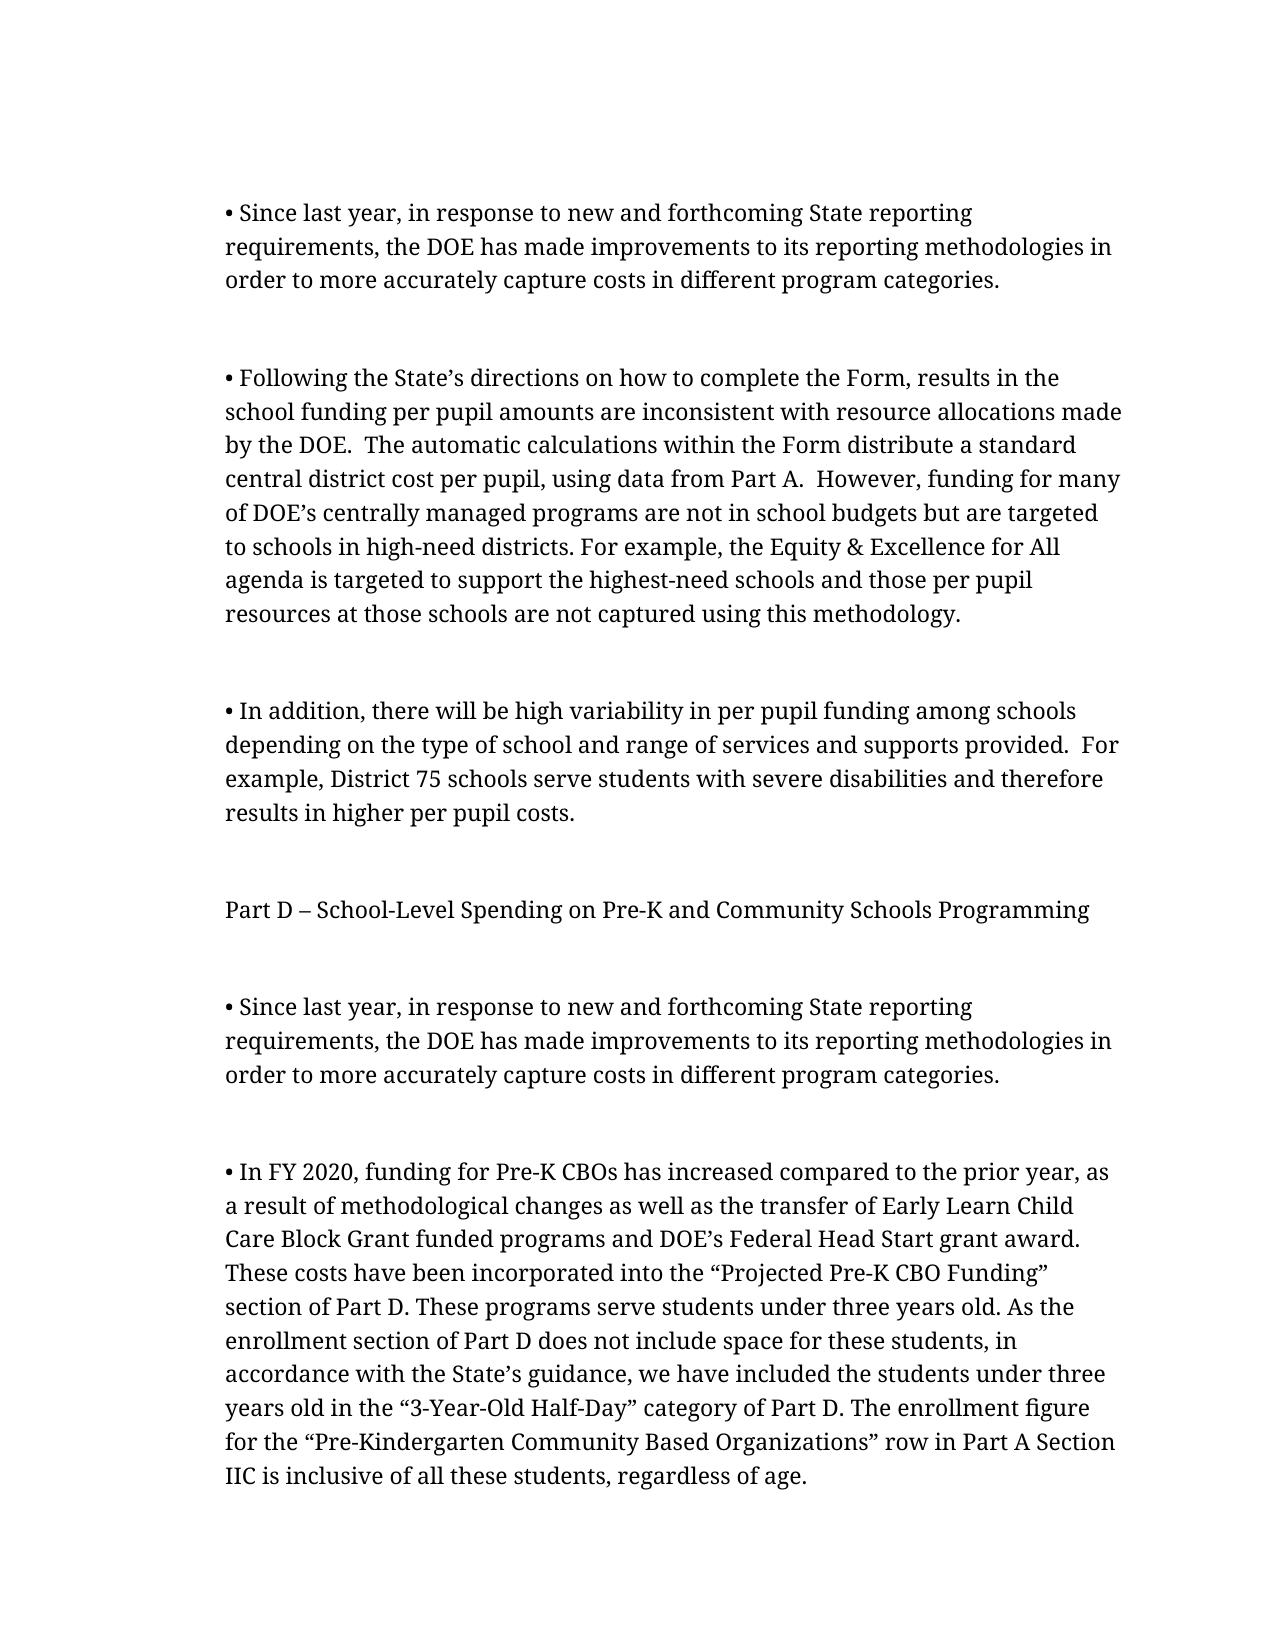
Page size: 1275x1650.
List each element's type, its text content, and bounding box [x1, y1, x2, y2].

text • Since last year, in response to new and forthcoming State reporting requirements, the DOE has made improvements to its reporting methodologies in order to more accurately capture costs in different program categories. [225, 197, 1125, 296]
text • Following the State’s directions on how to complete the Form, results in the school funding per pupil amounts are inconsistent with resource allocations made by the DOE. The automatic calculations within the Form distribute a standard central district cost per pupil, using data from Part A. However, funding for many of DOE’s centrally managed programs are not in school budgets but are targeted to schools in high-need districts. For example, the Equity & Excellence for All agenda is targeted to support the highest-need schools and those per pupil resources at those schools are not captured using this methodology. [225, 362, 1125, 629]
text • Since last year, in response to new and forthcoming State reporting requirements, the DOE has made improvements to its reporting methodologies in order to more accurately capture costs in different program categories. [225, 991, 1125, 1090]
text Part D – School-Level Spending on Pre-K and Community Schools Programming [225, 894, 1125, 925]
text • In FY 2020, funding for Pre-K CBOs has increased compared to the prior year, as a result of methodological changes as well as the transfer of Early Learn Child Care Block Grant funded programs and DOE’s Federal Head Start grant award. These costs have been incorporated into the “Projected Pre-K CBO Funding” section of Part D. These programs serve students under three years old. As the enrollment section of Part D does not include space for these students, in accordance with the State’s guidance, we have included the students under three years old in the “3-Year-Old Half-Day” category of Part D. The enrollment figure for the “Pre-Kindergarten Community Based Organizations” row in Part A Section IIC is inclusive of all these students, regardless of age. [225, 1156, 1125, 1491]
text • In addition, there will be high variability in per pupil funding among schools depending on the type of school and range of services and supports provided. For example, District 75 schools serve students with severe disabilities and therefore results in higher per pupil costs. [225, 695, 1125, 828]
